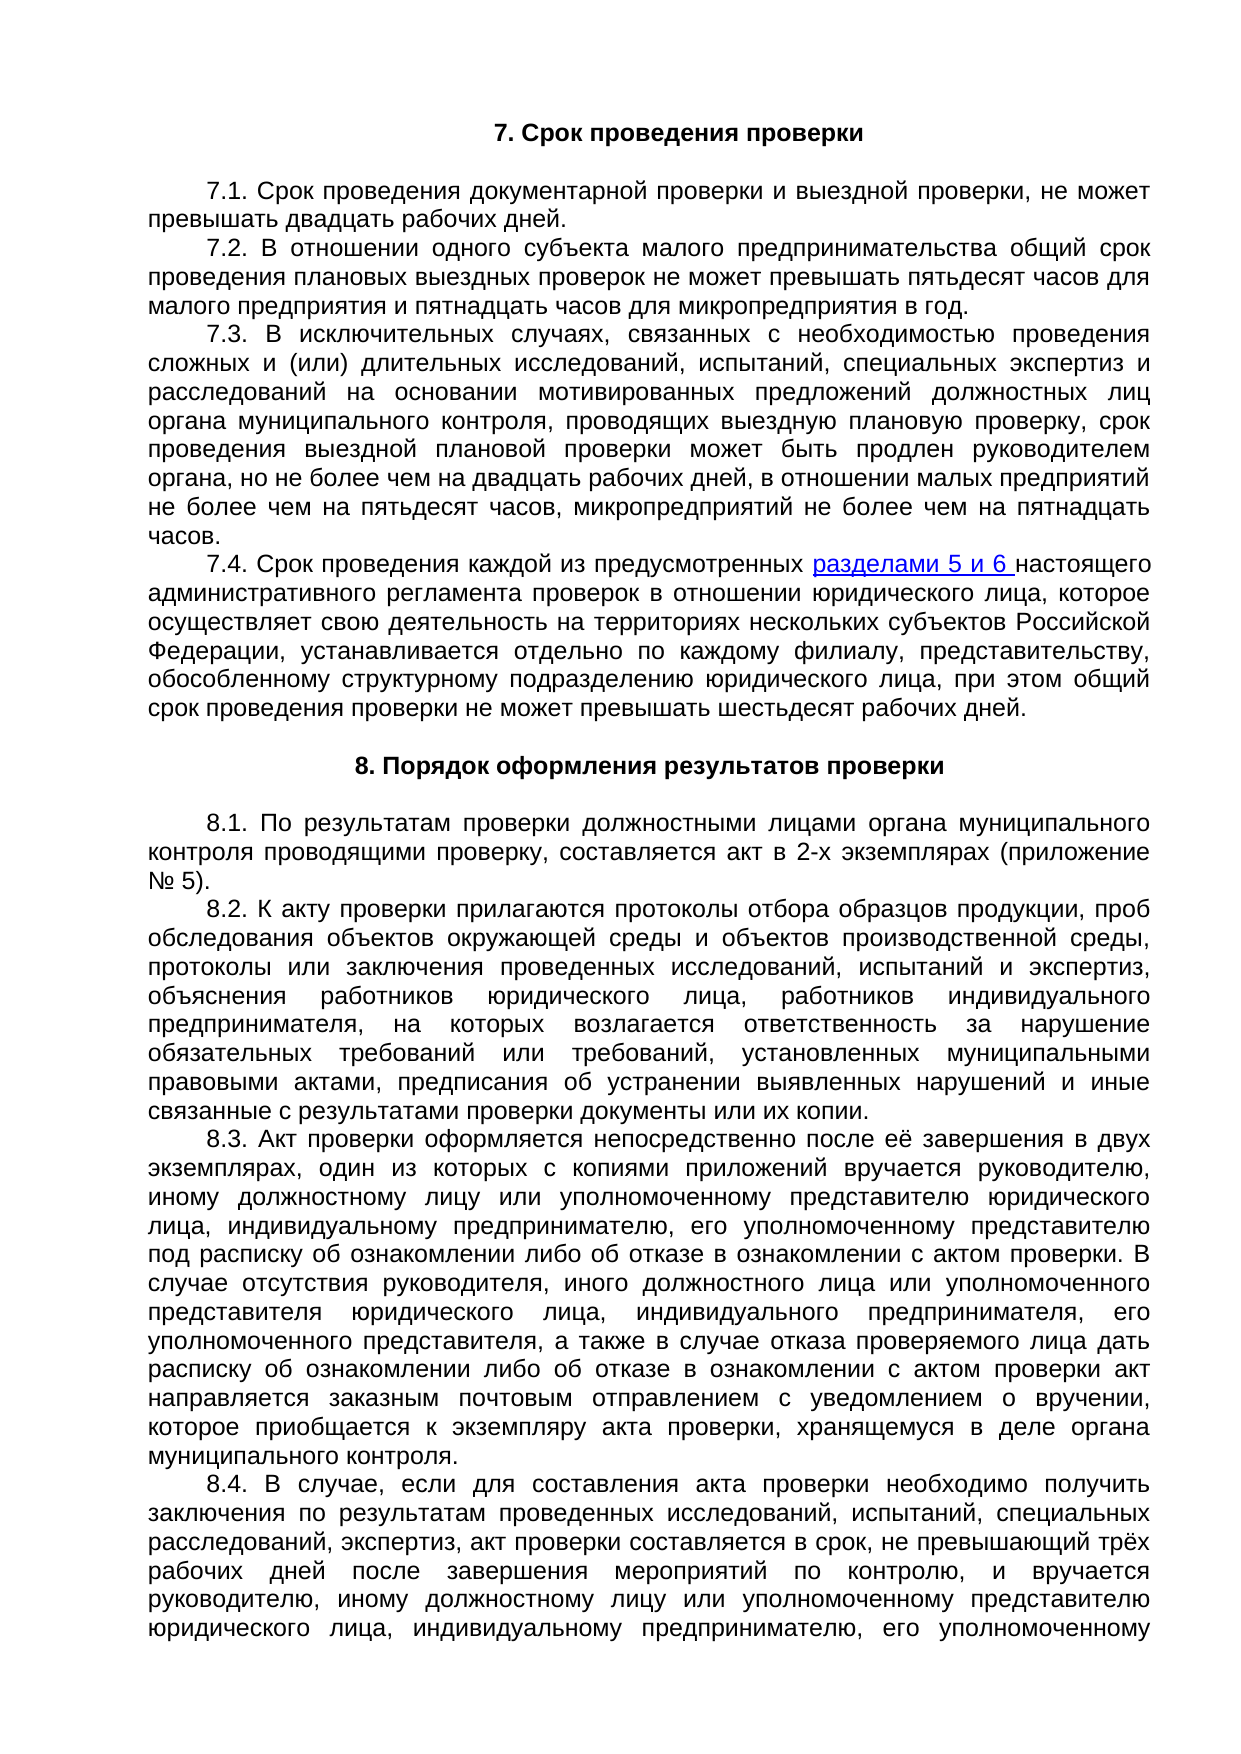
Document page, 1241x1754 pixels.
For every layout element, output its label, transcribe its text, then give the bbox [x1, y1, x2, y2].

text 7.2. В отношении одного субъекта малого предпринимательства общий срок проведения плановых выездных проверок не может превышать пятьдесят часов для малого предприятия и пятнадцать часов для микропредприятия в год. [148, 233, 1152, 319]
text 8. Порядок оформления результатов проверки [148, 751, 1152, 779]
text 7.1. Срок проведения документарной проверки и выездной проверки, не может превышать двадцать рабочих дней. [148, 176, 1152, 233]
text 8.3. Акт проверки оформляется непосредственно после её завершения в двух экземплярах, один из которых с копиями приложений вручается руководителю, иному должностному лицу или уполномоченному представителю юридического лица, индивидуальному предпринимателю, его уполномоченному представителю под расписку об ознакомлении либо об отказе в ознакомлении с актом проверки. В случае отсутствия руководителя, иного должностного лица или уполномоченного представителя юридического лица, индивидуального предпринимателя, его уполномоченного представителя, а также в случае отказа проверяемого лица дать расписку об ознакомлении либо об отказе в ознакомлении с актом проверки акт направляется заказным почтовым отправлением с уведомлением о вручении, которое приобщается к экземпляру акта проверки, хранящемуся в деле органа муниципального контроля. [148, 1124, 1152, 1469]
text 8.2. К акту проверки прилагаются протоколы отбора образцов продукции, проб обследования объектов окружающей среды и объектов производственной среды, протоколы или заключения проведенных исследований, испытаний и экспертиз, объяснения работников юридического лица, работников индивидуального предпринимателя, на которых возлагается ответственность за нарушение обязательных требований или требований, установленных муниципальными правовыми актами, предписания об устранении выявленных нарушений и иные связанные с результатами проверки документы или их копии. [148, 894, 1152, 1124]
text 7.4. Срок проведения каждой из предусмотренных разделами 5 и 6 настоящего административного регламента проверок в отношении юридического лица, которое осуществляет свою деятельность на территориях нескольких субъектов Российской Федерации, устанавливается отдельно по каждому филиалу, представительству, обособленному структурному подразделению юридического лица, при этом общий срок проведения проверки не может превышать шестьдесят рабочих дней. [148, 549, 1152, 722]
text 7. Срок проведения проверки [148, 118, 1152, 147]
text 8.1. По результатам проверки должностными лицами органа муниципального контроля проводящими проверку, составляется акт в 2-х экземплярах (приложение № 5). [148, 808, 1152, 894]
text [148, 1469, 1152, 1642]
text 7.3. В исключительных случаях, связанных с необходимостью проведения сложных и (или) длительных исследований, испытаний, специальных экспертиз и расследований на основании мотивированных предложений должностных лиц органа муниципального контроля, проводящих выездную плановую проверку, срок проведения выездной плановой проверки может быть продлен руководителем органа, но не более чем на двадцать рабочих дней, в отношении малых предприятий не более чем на пятьдесят часов, микропредприятий не более чем на пятнадцать часов. [148, 319, 1152, 549]
